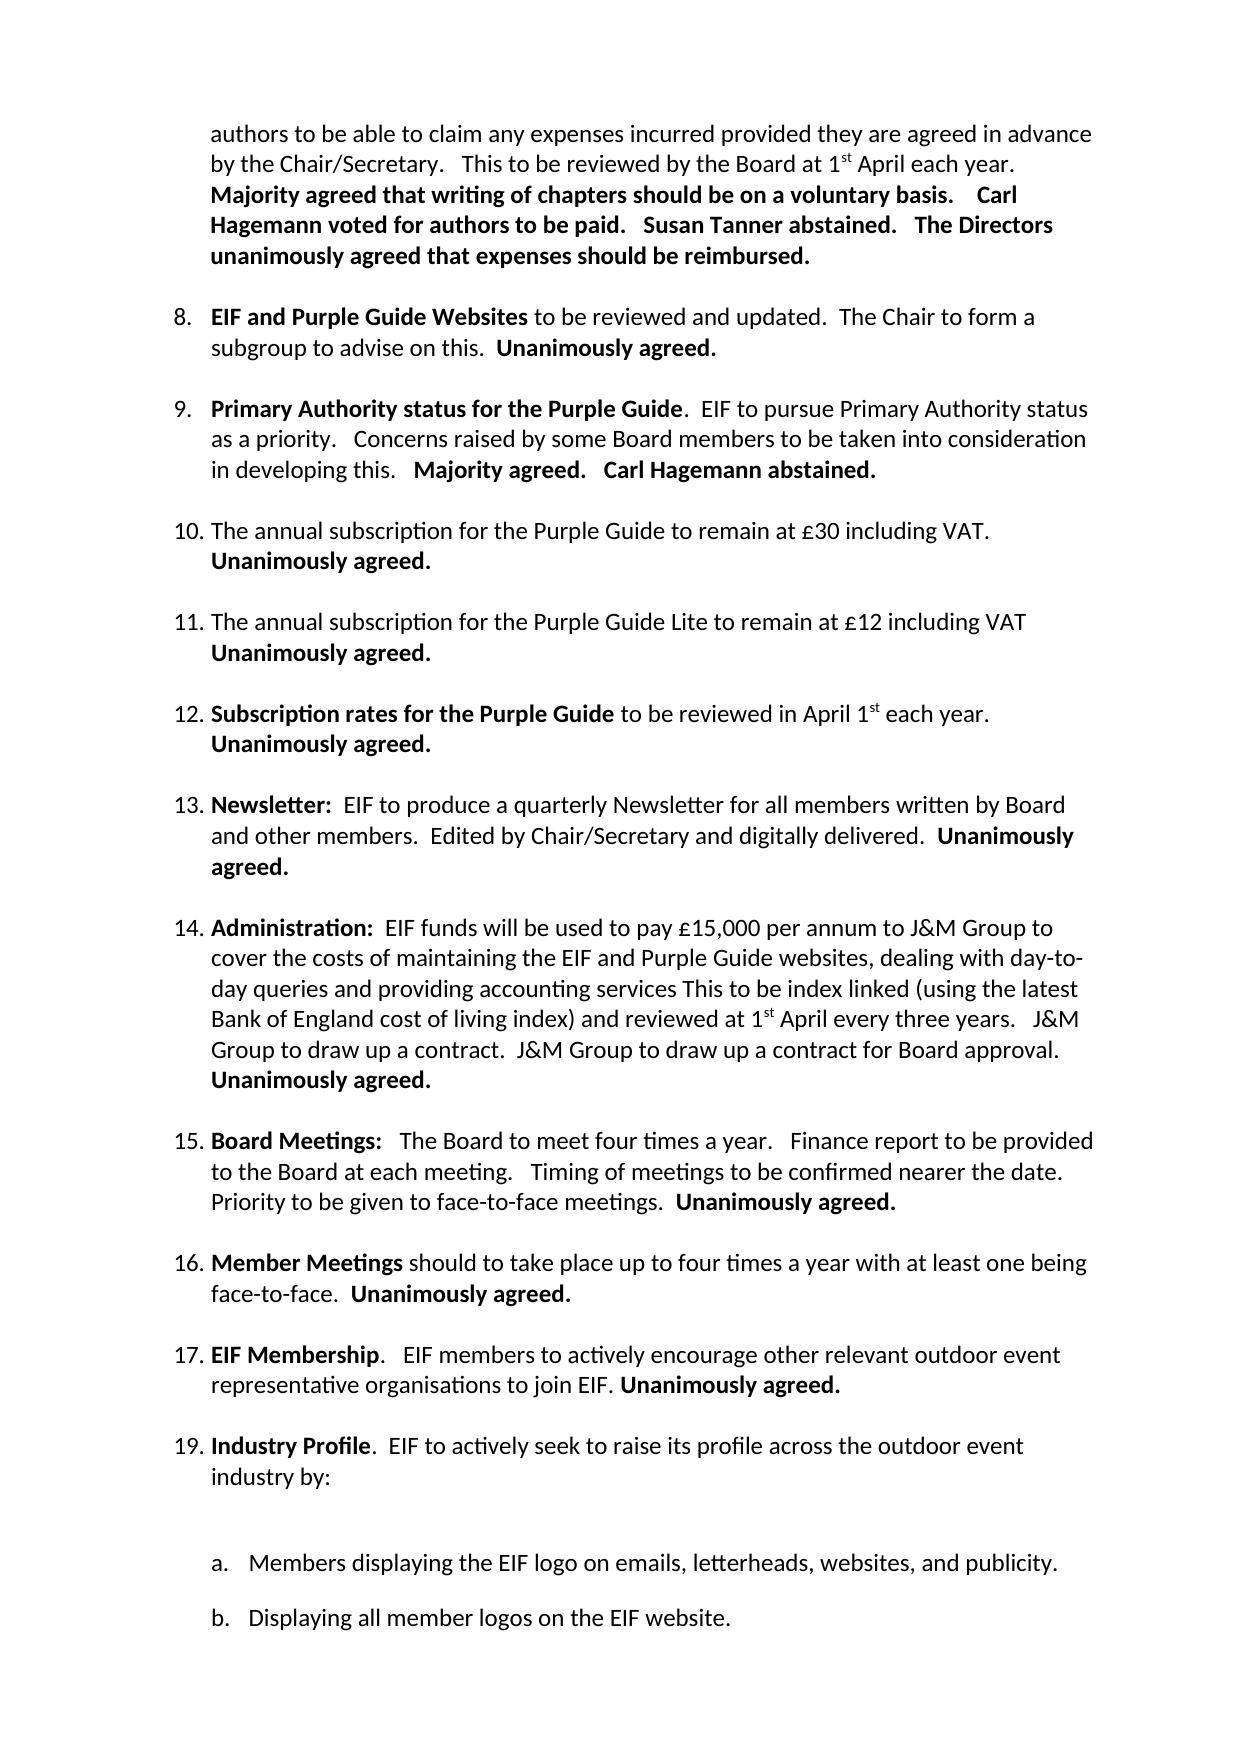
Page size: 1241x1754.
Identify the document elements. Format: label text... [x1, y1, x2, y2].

list Administration: EIF funds will be used to pay £15,000 per annum to J&M Group to cover the costs of maintaining the EIF and Purple Guide websites, dealing with day-to-day queries and providing accounting services This to be index linked (using the latest Bank of England cost of living index) and reviewed at 1st April every three years. J&M Group to draw up a contract. J&M Group to draw up a contract for Board approval. Unanimously agreed. [173, 912, 1104, 1095]
list Subscription rates for the Purple Guide to be reviewed in April 1st each year. Unanimously agreed. [173, 698, 1104, 759]
list Primary Authority status for the Purple Guide. EIF to pursue Primary Authority status as a priority. Concerns raised by some Board members to be taken into consideration in developing this. Majority agreed. Carl Hagemann abstained. [173, 393, 1104, 484]
list The annual subscription for the Purple Guide Lite to remain at £12 including VAT Unanimously agreed. [173, 606, 1104, 667]
list Industry Profile. EIF to actively seek to raise its profile across the outdoor event industry by: [173, 1431, 1104, 1492]
list Board Meetings: The Board to meet four times a year. Finance report to be provided to the Board at each meeting. Timing of meetings to be confirmed nearer the date. Priority to be given to face-to-face meetings. Unanimously agreed. [173, 1125, 1104, 1217]
list Members displaying the EIF logo on emails, letterheads, websites, and publicity. [211, 1547, 1104, 1578]
list Newsletter: EIF to produce a quarterly Newsletter for all members written by Board and other members. Edited by Chair/Secretary and digitally delivered. Unanimously agreed. [173, 789, 1104, 881]
list EIF and Purple Guide Websites to be reviewed and updated. The Chair to form a subgroup to advise on this. Unanimously agreed. [173, 301, 1104, 362]
list Displaying all member logos on the EIF website. [211, 1603, 1104, 1633]
list EIF Membership. EIF members to actively encourage other relevant outdoor event representative organisations to join EIF. Unanimously agreed. [173, 1339, 1104, 1400]
list Member Meetings should to take place up to four times a year with at least one being face-to-face. Unanimously agreed. [173, 1247, 1104, 1308]
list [173, 118, 1104, 271]
list The annual subscription for the Purple Guide to remain at £30 including VAT. Unanimously agreed. [173, 515, 1104, 576]
